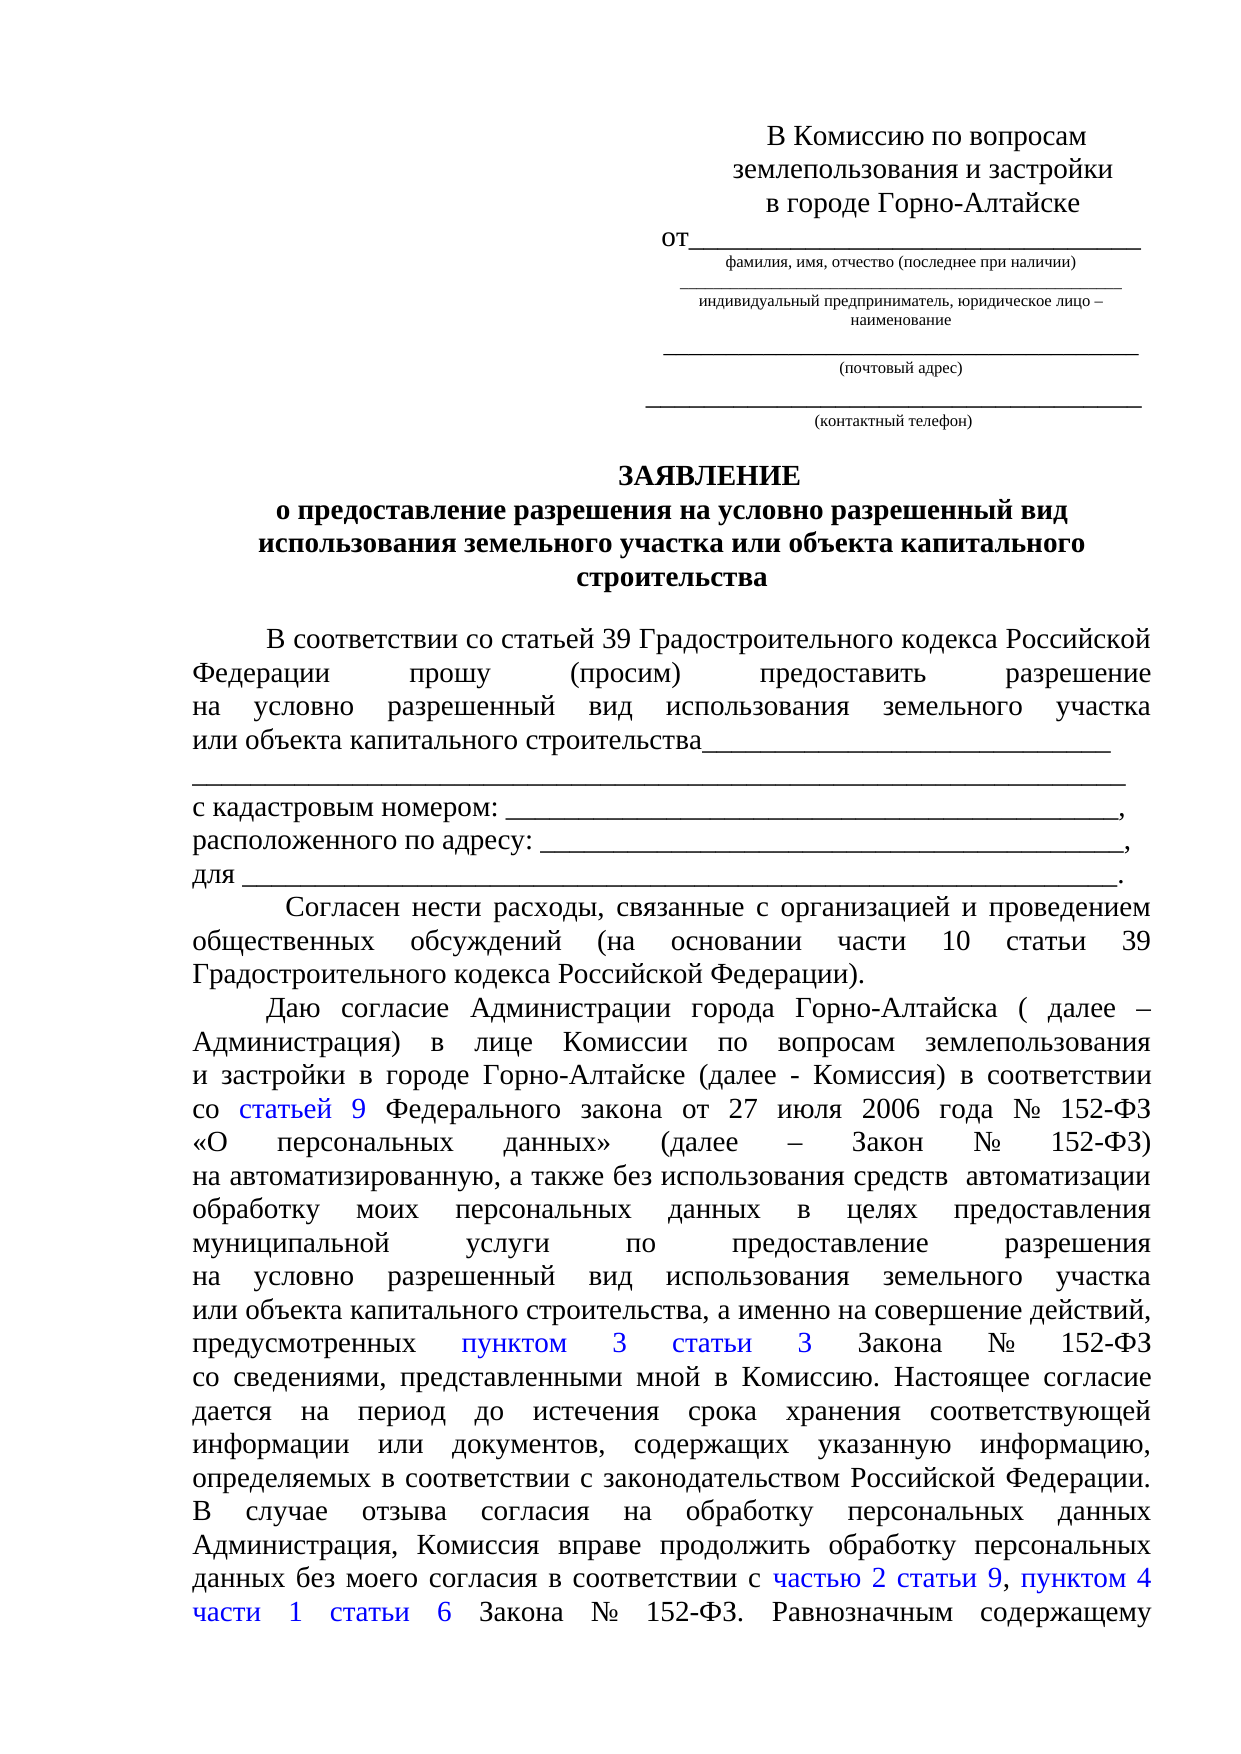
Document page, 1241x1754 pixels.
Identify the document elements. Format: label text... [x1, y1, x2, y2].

text о предоставление разрешения на условно разрешенный вид использования земельного участка или объекта капитального строительства [192, 492, 1152, 592]
text индивидуальный предприниматель, юридическое лицо – наименование [650, 291, 1152, 329]
text ________________________________________________________________ [192, 755, 1152, 789]
text с кадастровым номером: __________________________________________, [192, 789, 1152, 822]
text _____________________________________________________ [192, 271, 1152, 291]
text (контактный телефон) [635, 410, 1152, 429]
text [192, 990, 1152, 1627]
text ЗАЯВЛЕНИЕ [192, 458, 1152, 492]
text расположенного по адресу: ________________________________________, [192, 822, 1152, 856]
text в городе Горно-Алтайске [694, 185, 1152, 219]
text (почтовый адрес) [192, 358, 1152, 377]
text фамилия, имя, отчество (последнее при наличии) [192, 252, 1152, 271]
text для ____________________________________________________________. [192, 856, 1152, 889]
text Согласен нести расходы, связанные с организацией и проведением общественных обсуждений (на основании части 10 статьи 39 Градостроительного кодекса Российской Федерации). [192, 889, 1152, 990]
text ______________________________________ [192, 329, 1152, 358]
text В Комиссию по вопросам землепользования и застройки [694, 118, 1152, 185]
text от_______________________________ [192, 219, 1152, 252]
text В соответствии со статьей 39 Градостроительного кодекса Российской Федерации прошу (просим) предоставить разрешение на условно разрешенный вид использования земельного участка или объекта капитального строительства____________________________ [192, 621, 1152, 755]
text __________________________________ [635, 377, 1152, 410]
